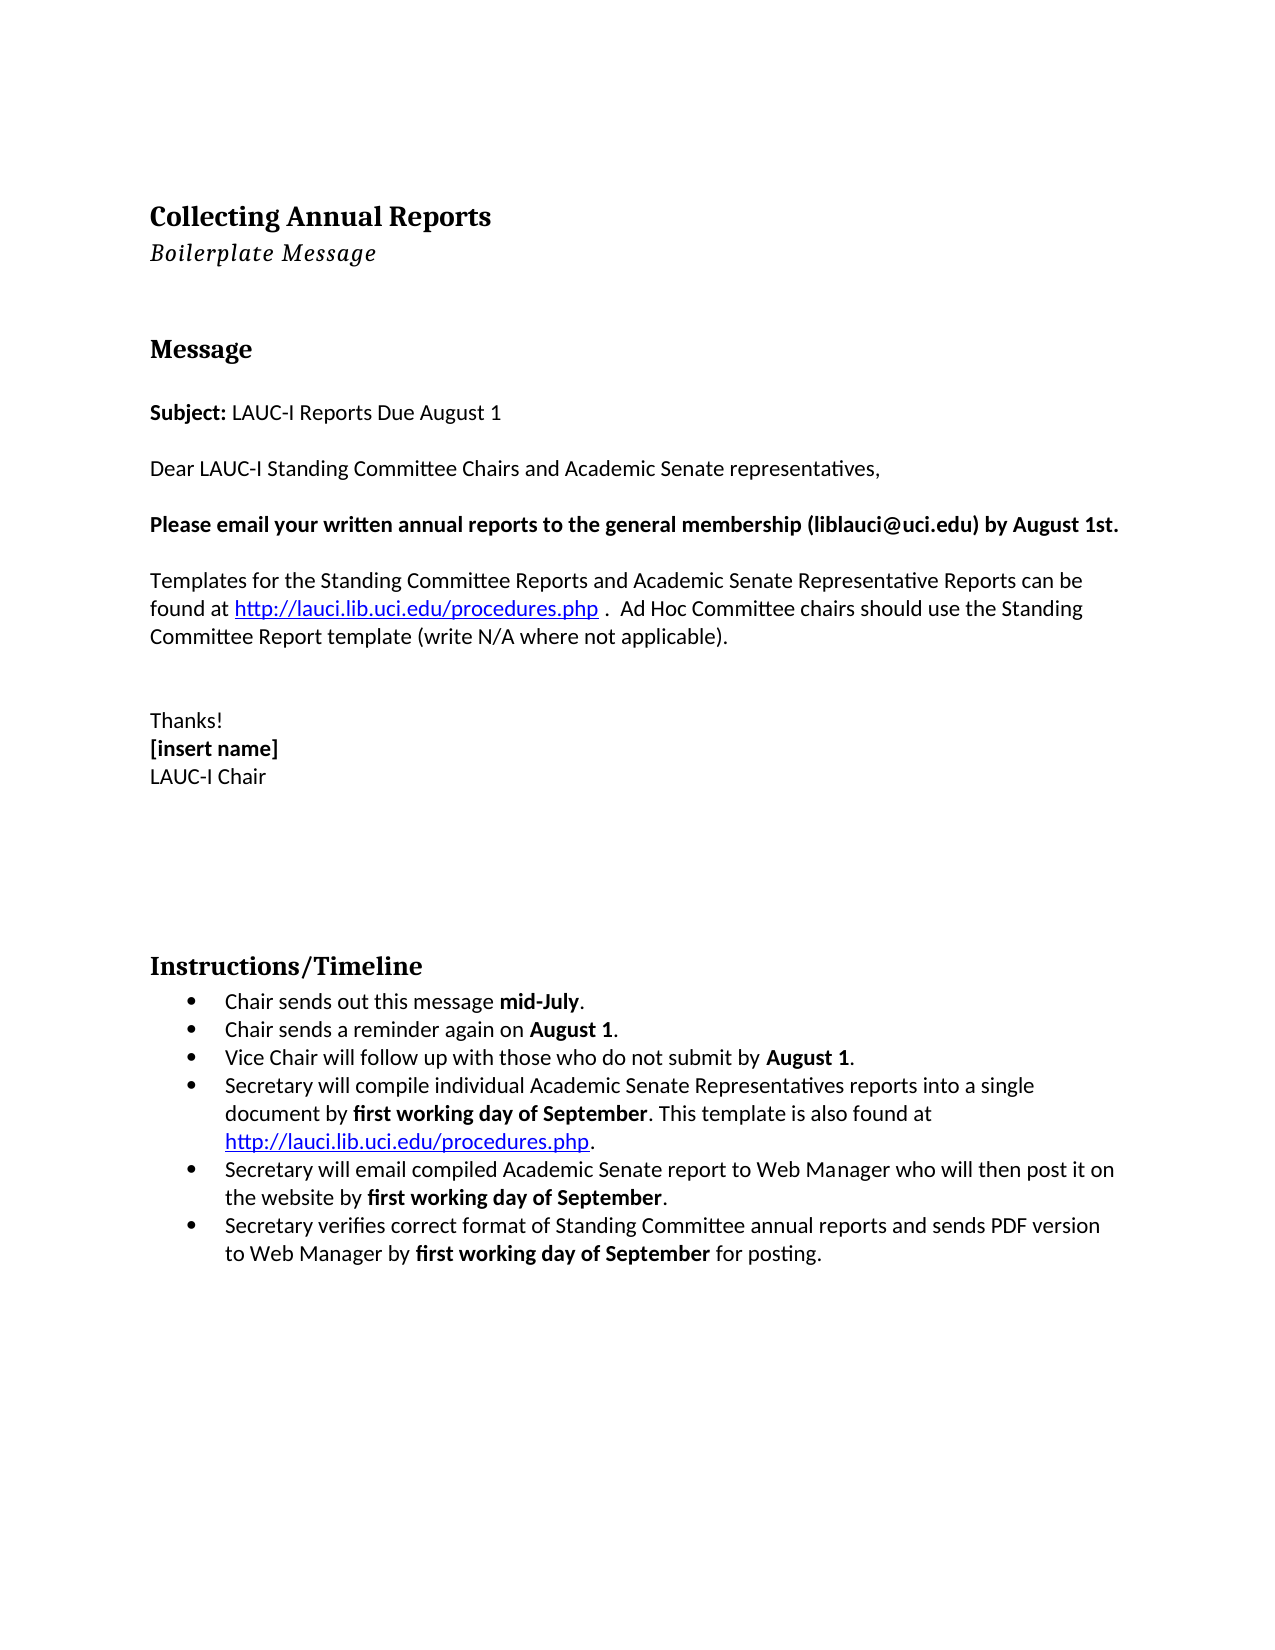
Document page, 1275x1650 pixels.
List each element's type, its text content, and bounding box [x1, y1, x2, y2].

subtitle Collecting Annual Reports [150, 200, 1125, 233]
subtitle Instructions/Timeline [150, 951, 1125, 982]
text [insert name] [150, 734, 1125, 762]
text Dear LAUC-I Standing Committee Chairs and Academic Senate representatives, [150, 454, 1125, 482]
text Thanks! [150, 706, 1125, 734]
text Please email your written annual reports to the general membership (liblauci@uci.edu) by August 1st. [150, 510, 1125, 538]
list Secretary will email compiled Academic Senate report to Web Manager who will then post it on the website by first working day of September. [187, 1155, 1125, 1211]
subtitle Message [150, 334, 1125, 365]
text Subject: LAUC-I Reports Due August 1 [150, 398, 1125, 426]
text LAUC-I Chair [150, 762, 1125, 790]
list Chair sends out this message mid-July. [187, 987, 1125, 1015]
text Templates for the Standing Committee Reports and Academic Senate Representative Reports can be found at http://lauci.lib.uci.edu/procedures.php . Ad Hoc Committee chairs should use the Standing Committee Report template (write N/A where not applicable). [150, 566, 1125, 650]
subtitle Boilerplate Message [150, 238, 1125, 267]
list Chair sends a reminder again on August 1. [187, 1015, 1125, 1043]
list Secretary verifies correct format of Standing Committee annual reports and sends PDF version to Web Manager by first working day of September for posting. [187, 1211, 1125, 1267]
list Vice Chair will follow up with those who do not submit by August 1. [187, 1043, 1125, 1071]
list Secretary will compile individual Academic Senate Representatives reports into a single document by first working day of September. This template is also found at http://lauci.lib.uci.edu/procedures.php. [187, 1071, 1125, 1155]
